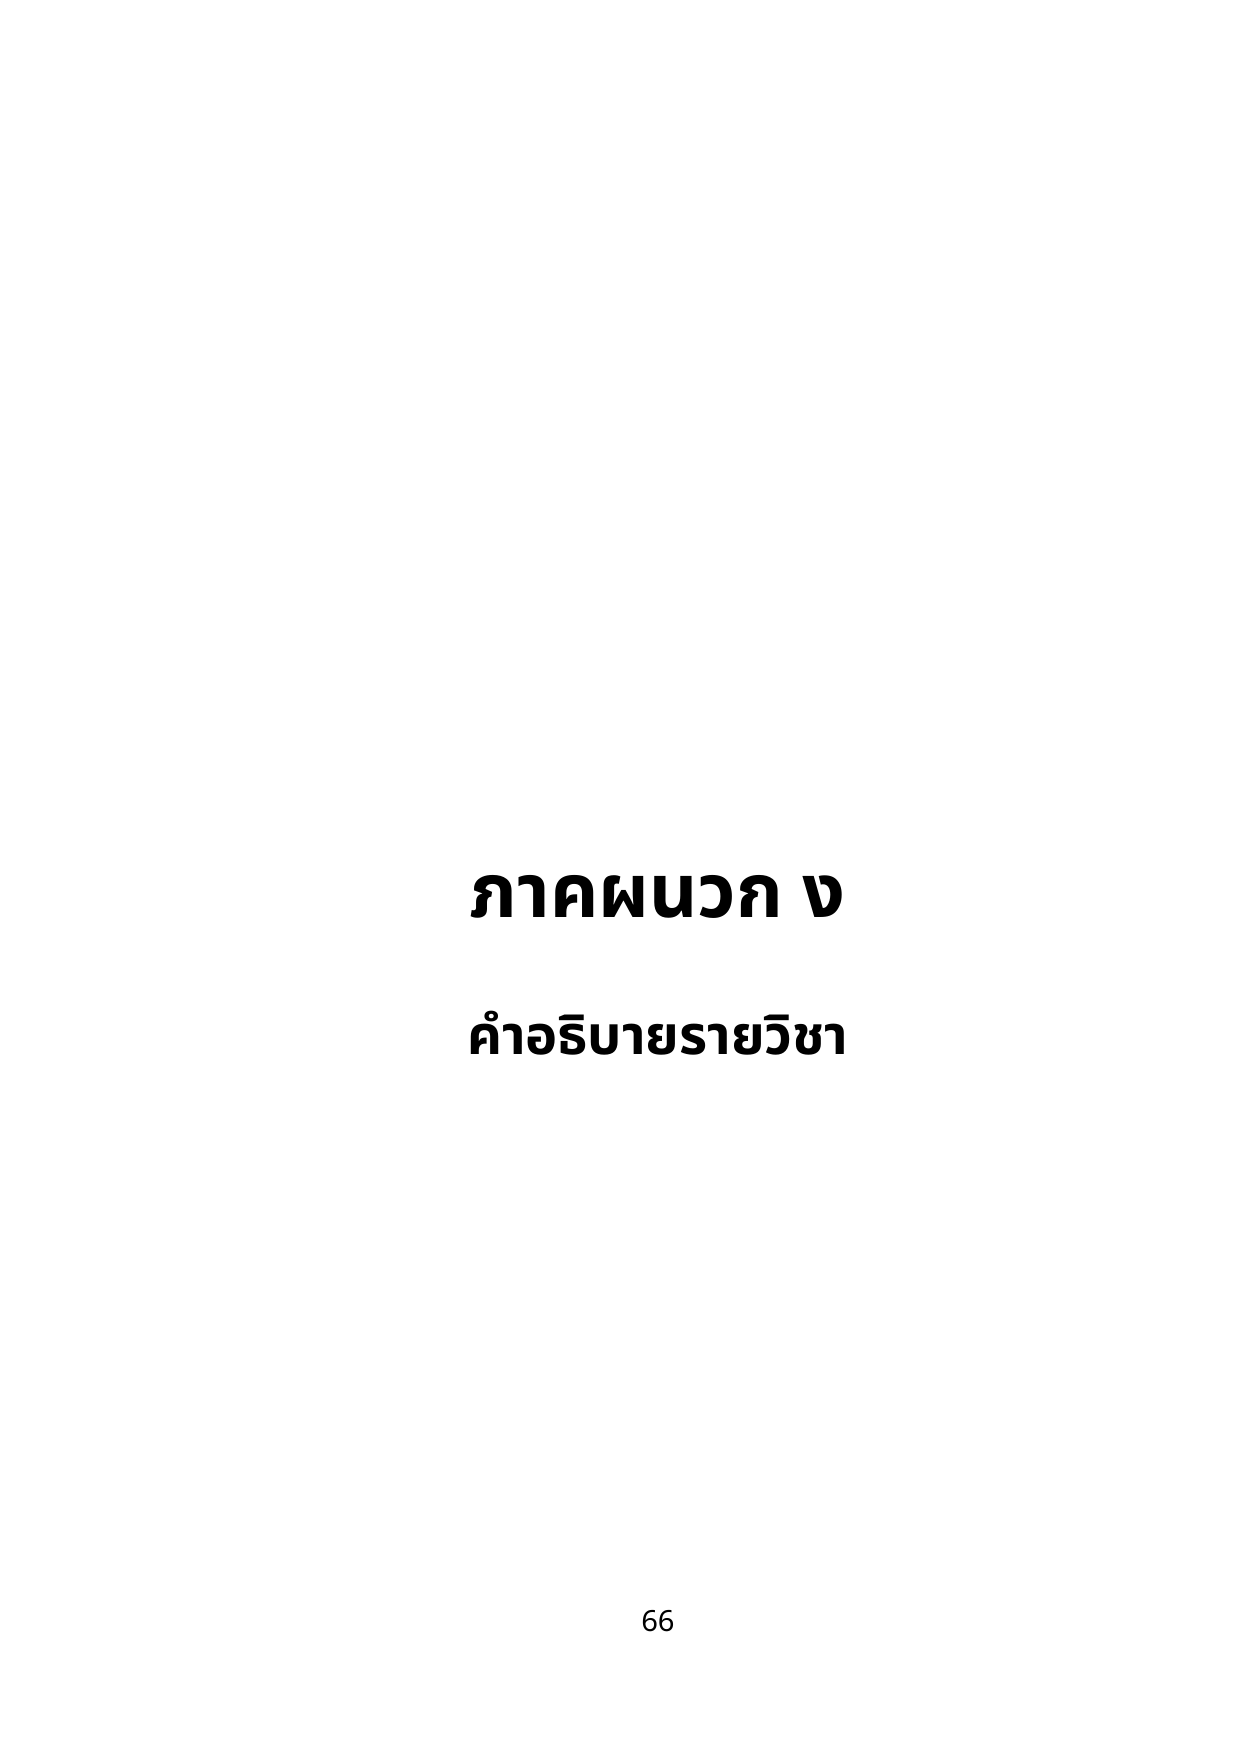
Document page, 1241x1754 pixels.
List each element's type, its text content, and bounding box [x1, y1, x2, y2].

text คำอธิบายรายวิชา [225, 997, 1090, 1079]
text ภาคผนวก ง [225, 838, 1090, 951]
